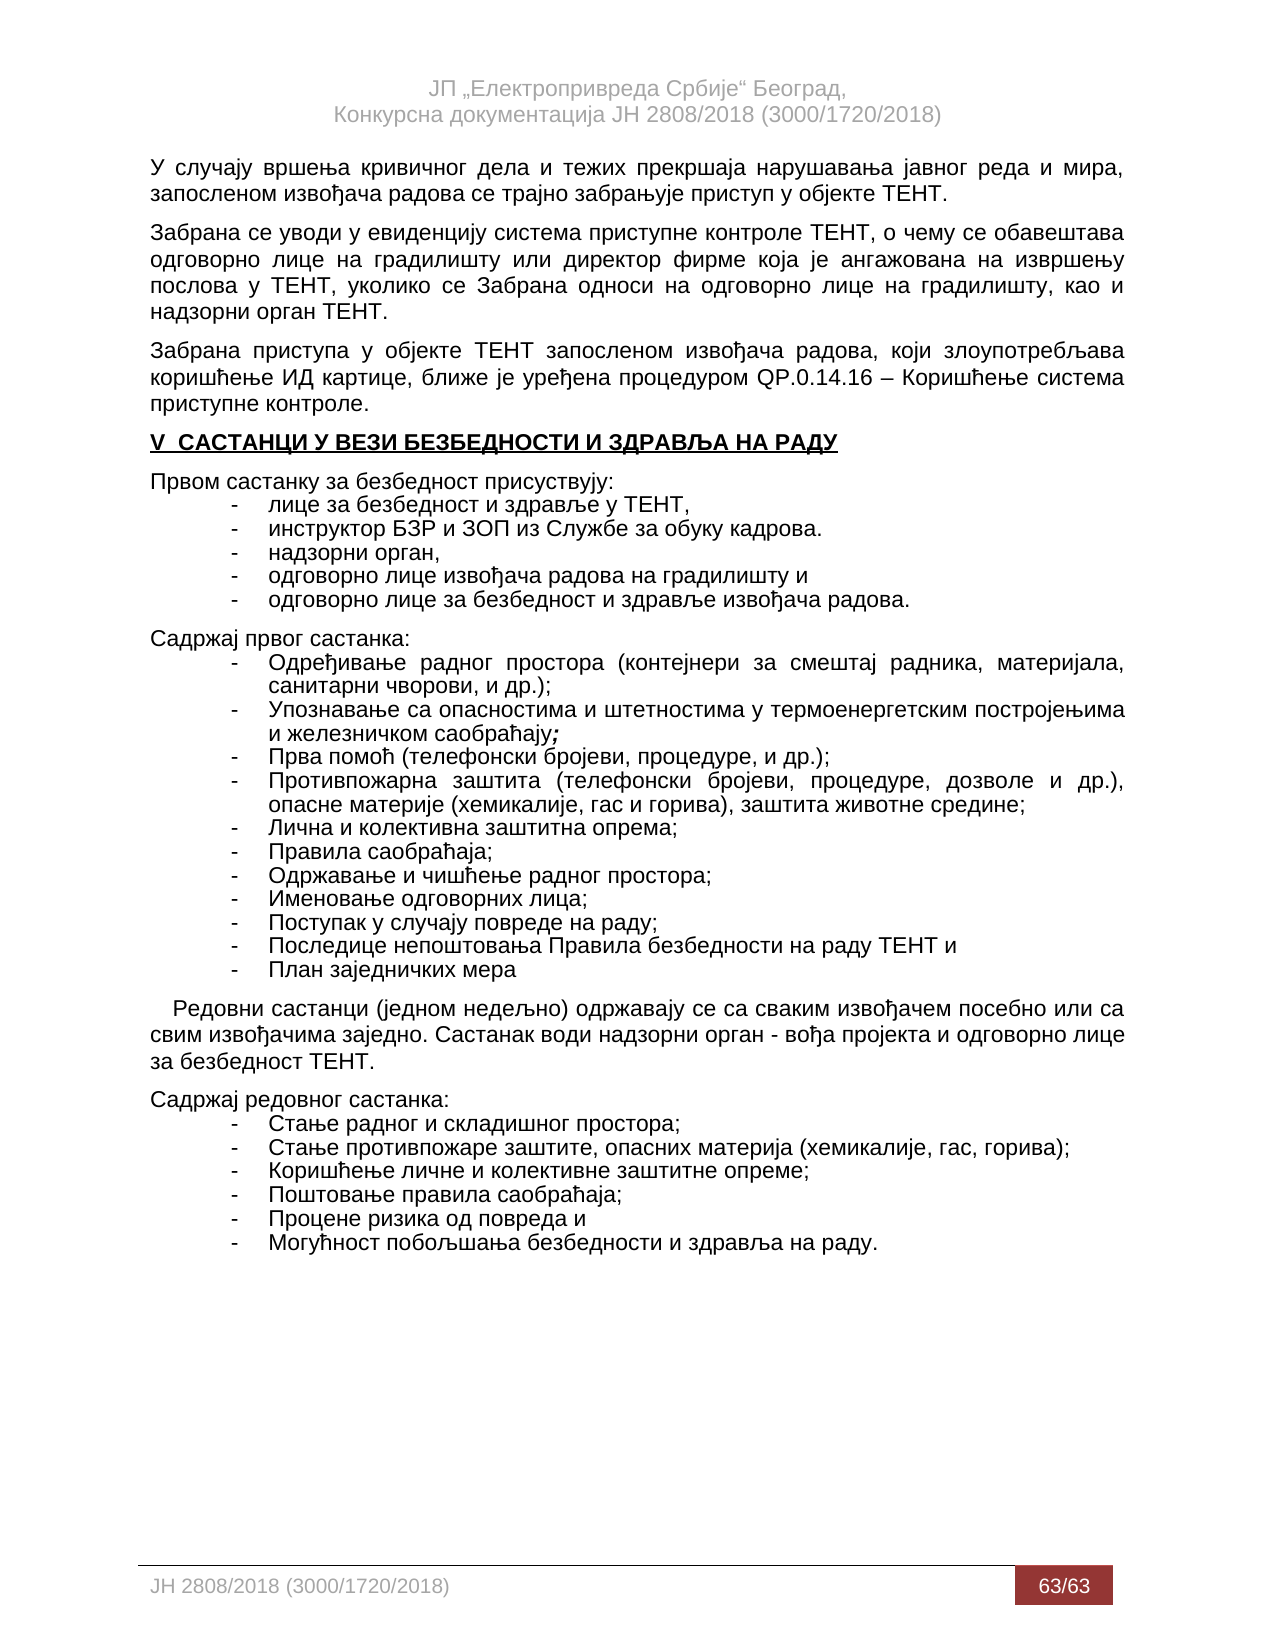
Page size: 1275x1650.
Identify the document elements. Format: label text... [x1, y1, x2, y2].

list Одређивање радног простора (контејнери за смештај радника, материјала, санитарни чворови, и др.); [231, 651, 1125, 698]
list Одржавање и чишћење радног простора; [231, 864, 1125, 888]
text Првом састанку за безбедност присуствују: [150, 468, 1125, 494]
list Правила саобраћаја; [231, 841, 1125, 864]
list Именовање одговорних лица; [231, 888, 1125, 911]
list инструктор БЗР и ЗОП из Службе за обуку кадрова. [231, 518, 1125, 541]
list Коришћење личне и колективне заштитне опреме; [231, 1160, 1125, 1184]
list одговорно лице извођача радова на градилишту и [231, 565, 1125, 588]
list Процене ризика од повреда и [231, 1207, 1125, 1231]
list лице за безбедност и здравље у ТЕНТ, [231, 494, 1125, 518]
text Забрана приступа у објекте ТЕНТ запосленом извођача радова, који злоупотребљава коришћење ИД картице, ближе је уређена процедуром QP.0.14.16 – Коришћење система приступне контроле. [150, 337, 1125, 416]
list Поштовање правила саобраћаја; [231, 1184, 1125, 1207]
text Забрана се уводи у евиденцију система приступне контроле ТЕНТ, о чему се обавештава одговорно лице на градилишту или директор фирме која је ангажована на извршењу послова у ТЕНТ, уколико се Забрана односи на одговорно лице на градилишту, као и надзорни орган ТЕНТ. [150, 219, 1125, 325]
text Редовни састанци (једном недељно) одржавају се са сваким извођачем посебно или са свим извођачима заједно. Састанак води надзорни орган - вођа пројекта и одговорно лице за безбедност ТЕНТ. [150, 995, 1125, 1074]
list План заједничких мера [231, 959, 1125, 982]
text Садржај редовног састанка: [150, 1086, 1125, 1113]
list надзорни орган, [231, 541, 1125, 565]
list Прва помоћ (телефонски бројеви, процедуре, и др.); [231, 746, 1125, 769]
text Садржај првог састанка: [150, 625, 1125, 651]
list Стање противпожаре заштите, опасних материја (хемикалије, гас, горива); [231, 1136, 1125, 1160]
list Упознавање са опасностима и штетностима у термоенергетским постројењима и железничком саобраћају; [231, 698, 1125, 746]
list Стање радног и складишног простора; [231, 1113, 1125, 1136]
list одговорно лице за безбедност и здравље извођача радова. [231, 588, 1125, 612]
list Последице непоштовања Правила безбедности на раду ТЕНТ и [231, 935, 1125, 959]
list Противпожарна заштита (телефонски бројеви, процедуре, дозволе и др.), опасне материје (хемикалије, гас и горива), заштита животне средине; [231, 769, 1125, 817]
list Лична и колективна заштитна опрема; [231, 817, 1125, 841]
list Могућност побољшања безбедности и здравља на раду. [231, 1231, 1125, 1255]
text V САСТАНЦИ У ВЕЗИ БЕЗБЕДНОСТИ И ЗДРАВЉА НА РАДУ [150, 429, 1125, 455]
list Поступак у случају повреде на раду; [231, 911, 1125, 935]
text У случају вршења кривичног дела и тежих прекршаја нарушавања јавног реда и мира, запосленом извођача радова се трајно забрањује приступ у објекте ТЕНТ. [150, 154, 1125, 207]
